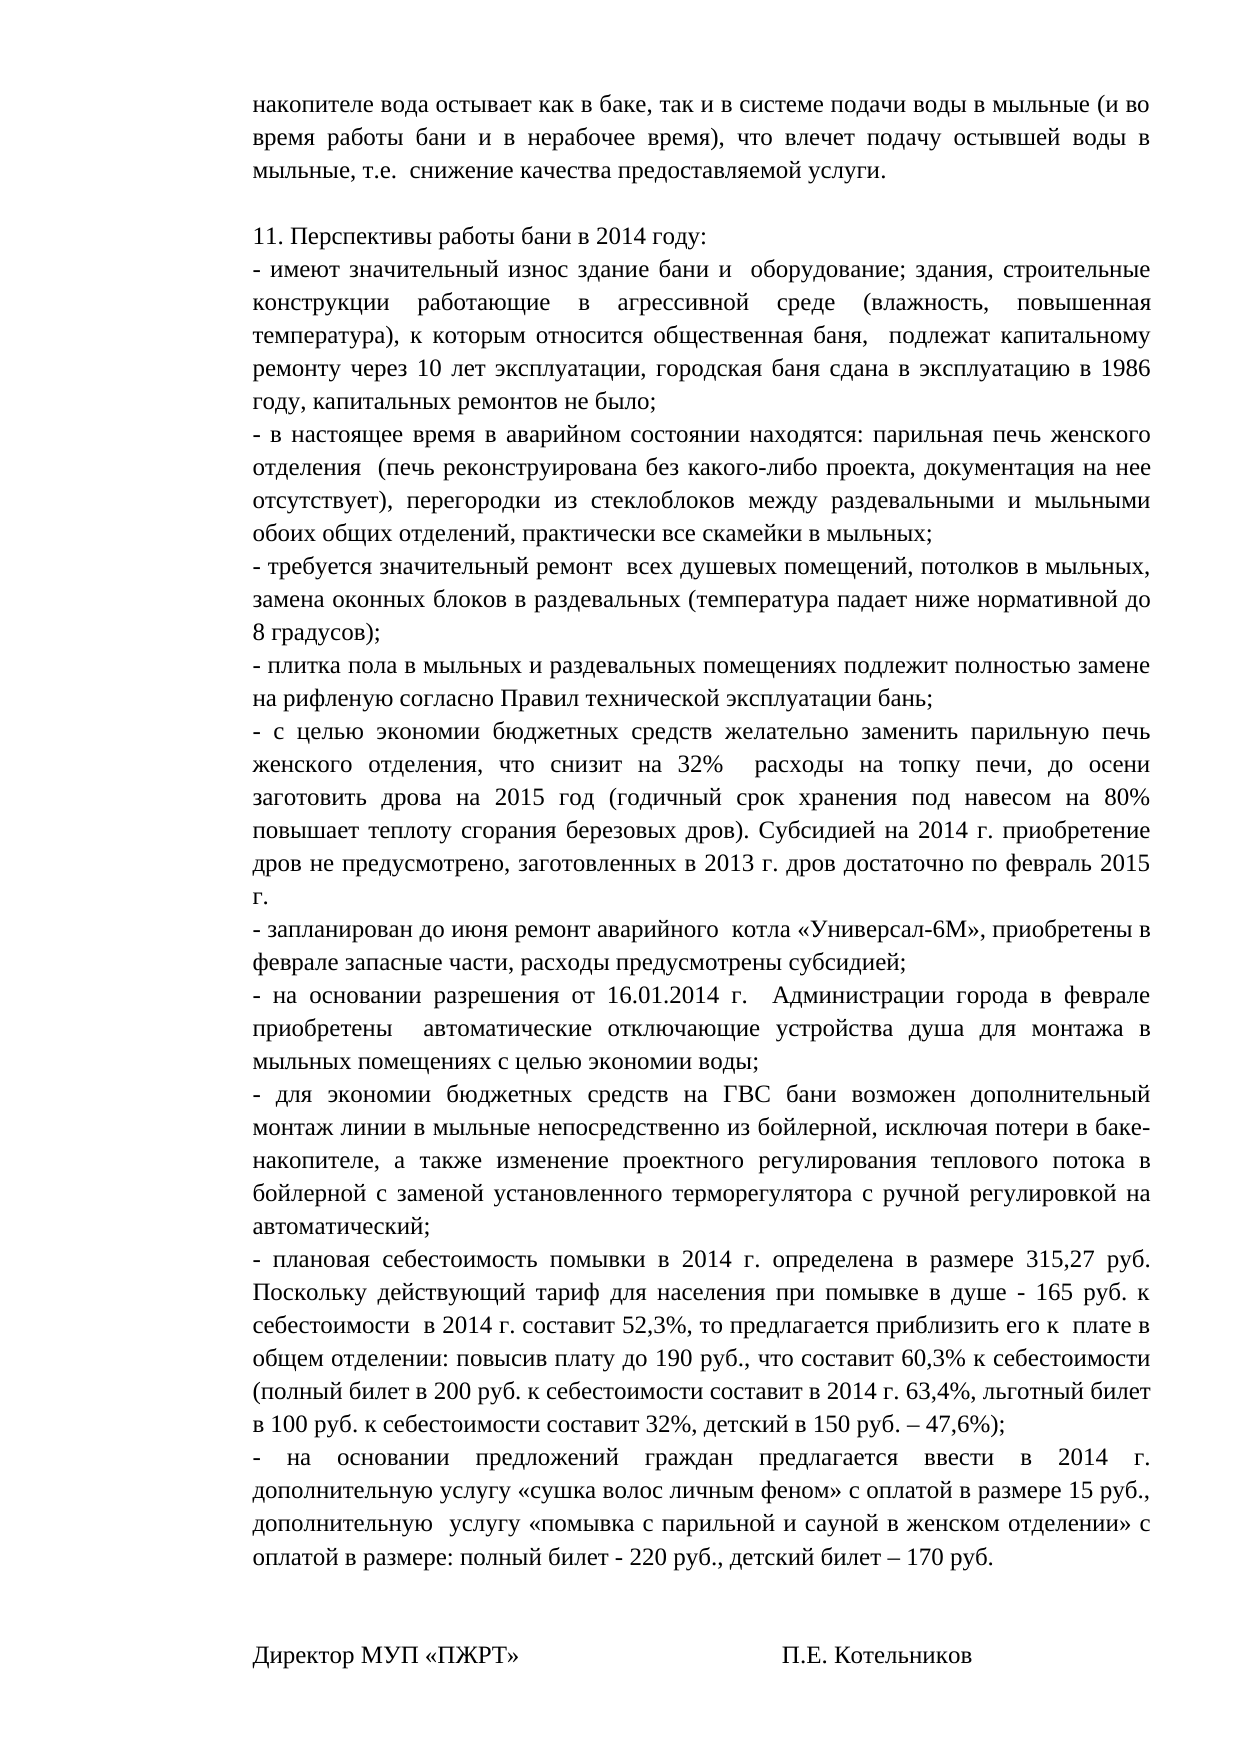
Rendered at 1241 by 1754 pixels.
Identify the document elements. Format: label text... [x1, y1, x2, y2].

list - в настоящее время в аварийном состоянии находятся: парильная печь женского отделения (печь реконструирована без какого-либо проекта, документация на нее отсутствует), перегородки из стеклоблоков между раздевальными и мыльными обоих общих отделений, практически все скамейки в мыльных; [252, 419, 1152, 547]
list - запланирован до июня ремонт аварийного котла «Универсал-6М», приобретены в феврале запасные части, расходы предусмотрены субсидией; [252, 914, 1152, 976]
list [252, 89, 1152, 183]
list - плановая себестоимость помывки в 2014 г. определена в размере 315,27 руб. Поскольку действующий тариф для населения при помывке в душе - 165 руб. к себестоимости в 2014 г. составит 52,3%, то предлагается приблизить его к плате в общем отделении: повысив плату до 190 руб., что составит 60,3% к себестоимости (полный билет в 200 руб. к себестоимости составит в 2014 г. 63,4%, льготный билет в 100 руб. к себестоимости составит 32%, детский в 150 руб. – 47,6%); [252, 1244, 1152, 1438]
list Директор МУП «ПЖРТ» П.Е. Котельников [252, 1641, 1152, 1669]
list - имеют значительный износ здание бани и оборудование; здания, строительные конструкции работающие в агрессивной среде (влажность, повышенная температура), к которым относится общественная баня, подлежат капитальному ремонту через 10 лет эксплуатации, городская баня сдана в эксплуатацию в 1986 году, капитальных ремонтов не было; [252, 254, 1152, 414]
list - для экономии бюджетных средств на ГВС бани возможен дополнительный монтаж линии в мыльные непосредственно из бойлерной, исключая потери в баке-накопителе, а также изменение проектного регулирования теплового потока в бойлерной с заменой установленного терморегулятора с ручной регулировкой на автоматический; [252, 1079, 1152, 1240]
list - на основании разрешения от 16.01.2014 г. Администрации города в феврале приобретены автоматические отключающие устройства душа для монтажа в мыльных помещениях с целью экономии воды; [252, 980, 1152, 1075]
list 11. Перспективы работы бани в 2014 году: [252, 221, 1152, 249]
list - плитка пола в мыльных и раздевальных помещениях подлежит полностью замене на рифленую согласно Правил технической эксплуатации бань; [252, 650, 1152, 712]
list - на основании предложений граждан предлагается ввести в 2014 г. дополнительную услугу «сушка волос личным феном» с оплатой в размере 15 руб., дополнительную услугу «помывка с парильной и сауной в женском отделении» с оплатой в размере: полный билет - 220 руб., детский билет – 170 руб. [252, 1442, 1152, 1570]
list - с целью экономии бюджетных средств желательно заменить парильную печь женского отделения, что снизит на 32% расходы на топку печи, до осени заготовить дрова на 2015 год (годичный срок хранения под навесом на 80% повышает теплоту сгорания березовых дров). Субсидией на 2014 г. приобретение дров не предусмотрено, заготовленных в 2013 г. дров достаточно по февраль 2015 г. [252, 716, 1152, 910]
list - требуется значительный ремонт всех душевых помещений, потолков в мыльных, замена оконных блоков в раздевальных (температура падает ниже нормативной до 8 градусов); [252, 551, 1152, 646]
